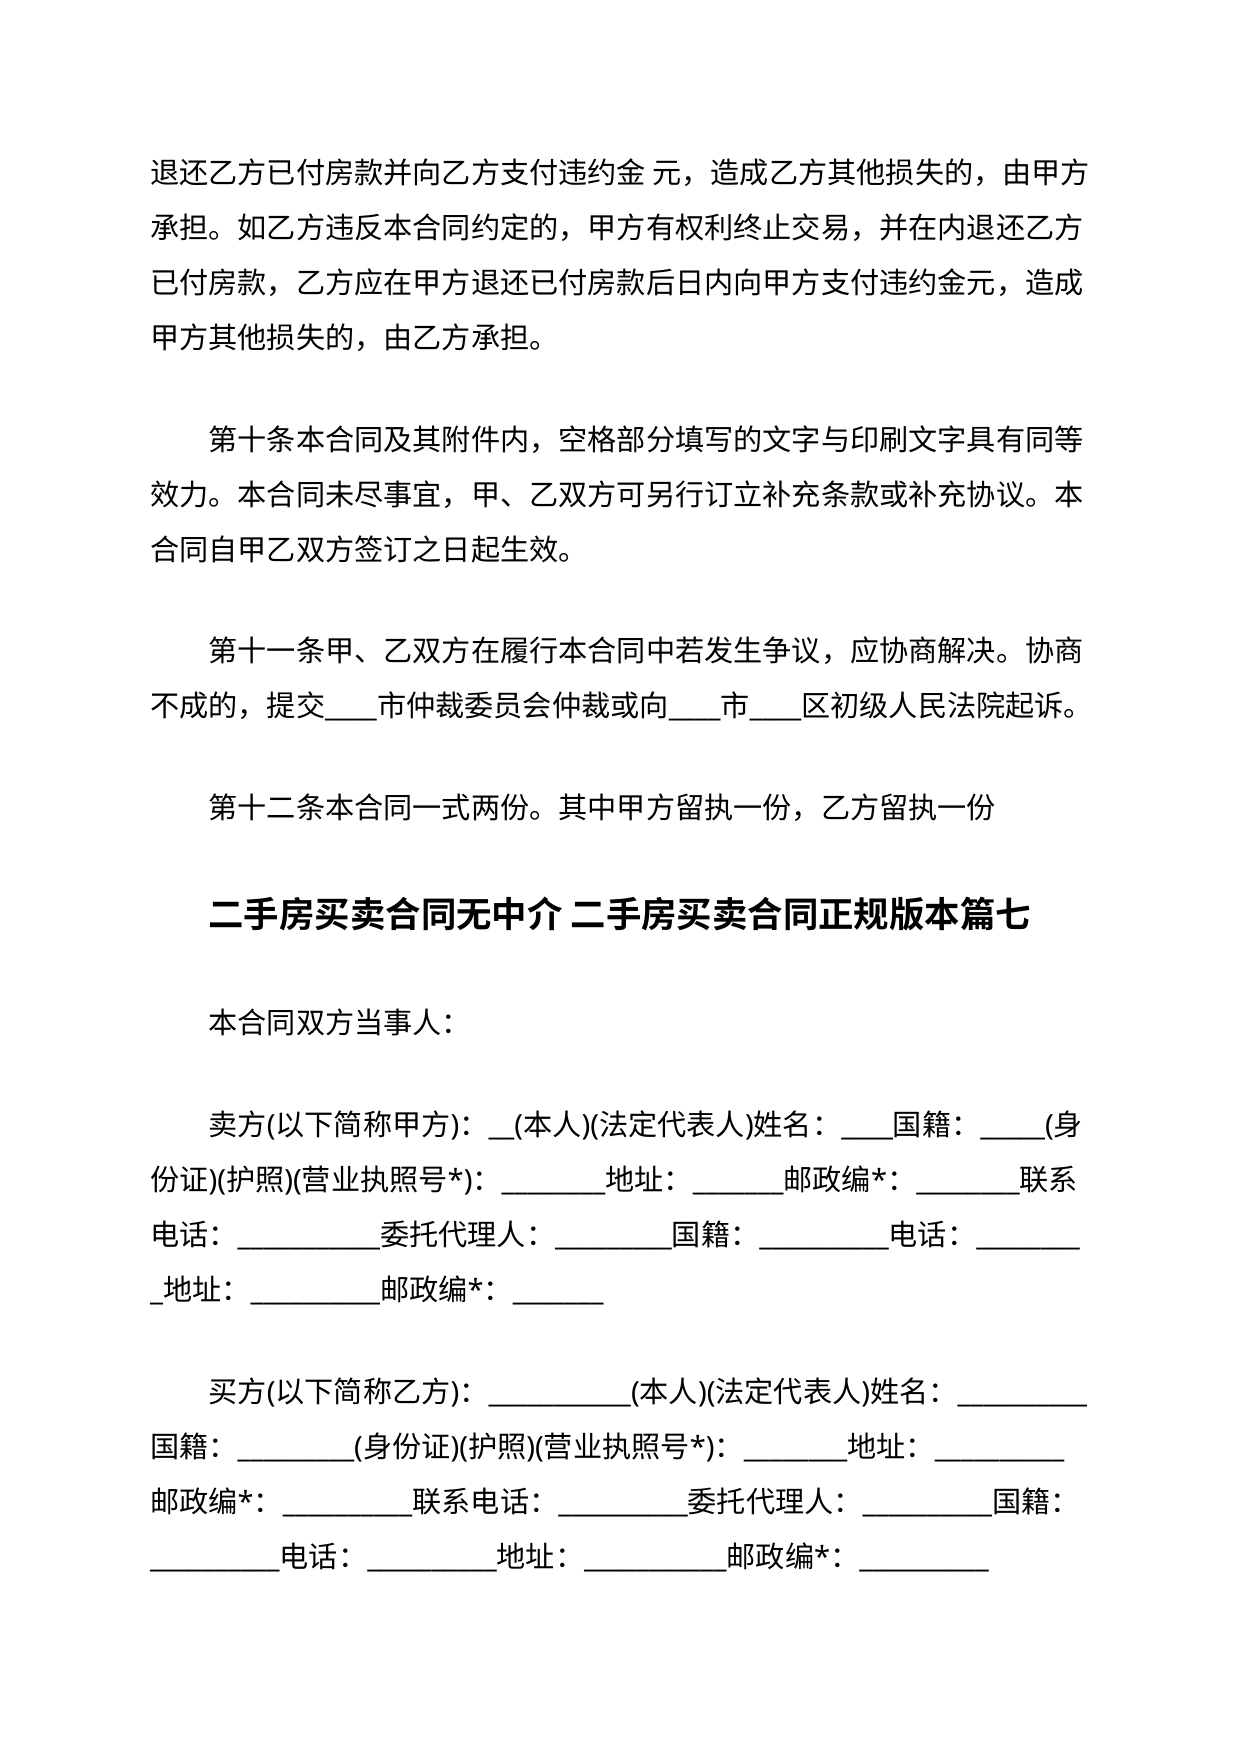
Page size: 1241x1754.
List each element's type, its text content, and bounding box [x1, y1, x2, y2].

text 二手房买卖合同无中介 二手房买卖合同正规版本篇七 [150, 887, 1090, 938]
text 买方(以下简称乙方)：___________(本人)(法定代表人)姓名：__________国籍：_________(身份证)(护照)(营业执照号*)：________地址：__________邮政编*：__________联系电话：__________委托代理人：__________国籍：__________电话：__________地址：___________邮政编*：__________ [150, 1369, 1090, 1576]
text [150, 150, 1090, 357]
text 第十条本合同及其附件内，空格部分填写的文字与印刷文字具有同等效力。本合同未尽事宜，甲、乙双方可另行订立补充条款或补充协议。本合同自甲乙双方签订之日起生效。 [150, 416, 1090, 568]
text 第十一条甲、乙双方在履行本合同中若发生争议，应协商解决。协商不成的，提交____市仲裁委员会仲裁或向____市____区初级人民法院起诉。 [150, 628, 1090, 725]
text 本合同双方当事人： [150, 1000, 1090, 1042]
text 第十二条本合同一式两份。其中甲方留执一份，乙方留执一份 [150, 785, 1090, 827]
text 卖方(以下简称甲方)：__(本人)(法定代表人)姓名：____国籍：_____(身份证)(护照)(营业执照号*)：________地址：_______邮政编*：________联系电话：___________委托代理人：_________国籍：__________电话：_________地址：__________邮政编*：_______ [150, 1102, 1090, 1309]
